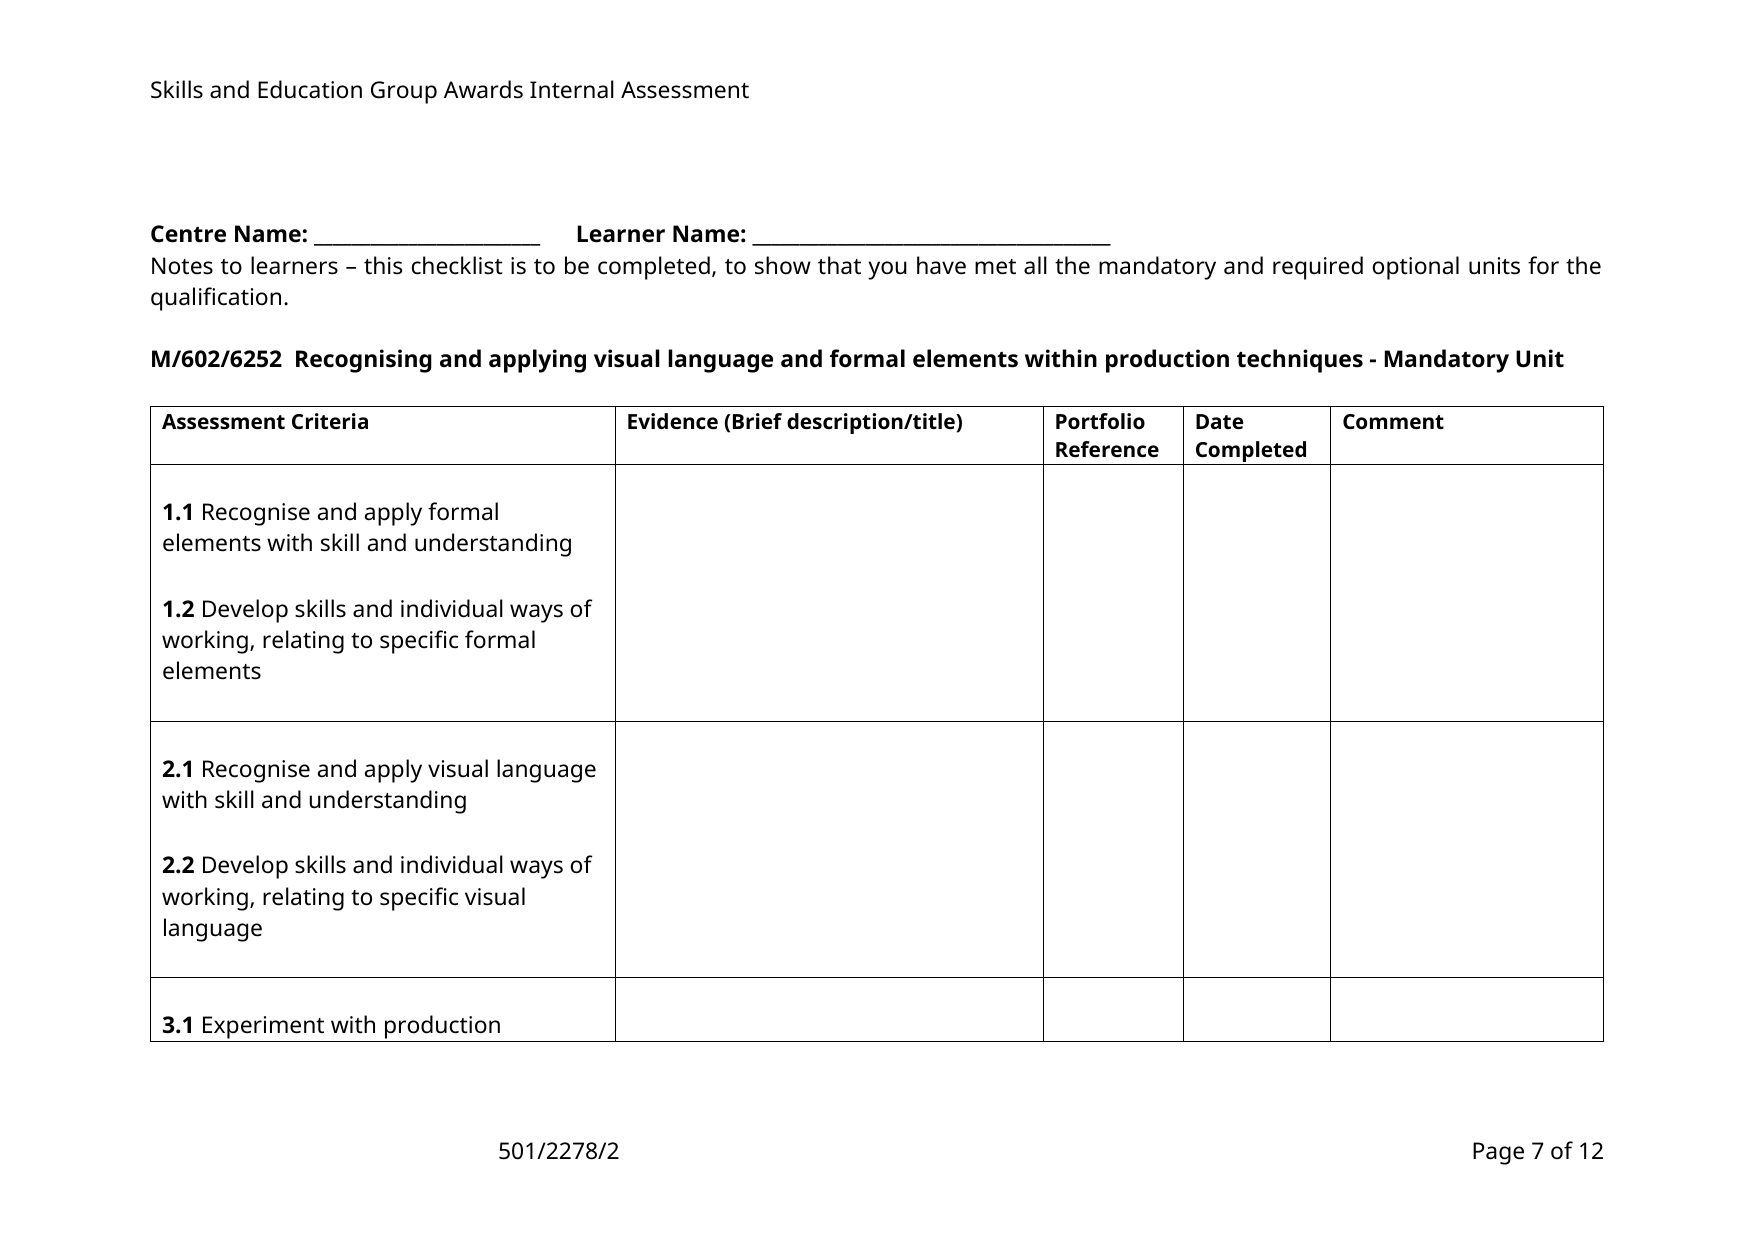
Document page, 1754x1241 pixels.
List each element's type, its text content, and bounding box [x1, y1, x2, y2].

table_header Assessment Criteria [151, 407, 615, 464]
subtitle Centre Name: ________________________ Learner Name: ______________________________________ [150, 218, 1604, 250]
table_cell [1331, 722, 1603, 977]
table_cell [1044, 465, 1183, 721]
table_cell [616, 978, 1043, 1041]
table_cell [1331, 978, 1603, 1041]
table_cell [616, 465, 1043, 721]
table_cell [1331, 465, 1603, 721]
text M/602/6252 Recognising and applying visual language and formal elements within production techniques - Mandatory Unit [150, 343, 1604, 375]
table_header Evidence (Brief description/title) [616, 407, 1043, 464]
text Notes to learners – this checklist is to be completed, to show that you have met all the mandatory and required optional units for the qualification. [150, 250, 1604, 312]
table_header Comment [1331, 407, 1603, 464]
table_cell 1.1 Recognise and apply formal elements with skill and understanding 1.2 Develop skills and individual ways of working, relating to specific formal elements [151, 465, 615, 721]
table_header Date Completed [1184, 407, 1330, 464]
table_cell [1184, 722, 1330, 977]
table_cell 2.1 Recognise and apply visual language with skill and understanding 2.2 Develop skills and individual ways of working, relating to specific visual language [151, 722, 615, 977]
table_cell [1044, 978, 1183, 1041]
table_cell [151, 978, 615, 1041]
table_cell [1044, 722, 1183, 977]
table_header Portfolio Reference [1044, 407, 1183, 464]
table_cell [1184, 465, 1330, 721]
table_cell [616, 722, 1043, 977]
table_cell [1184, 978, 1330, 1041]
